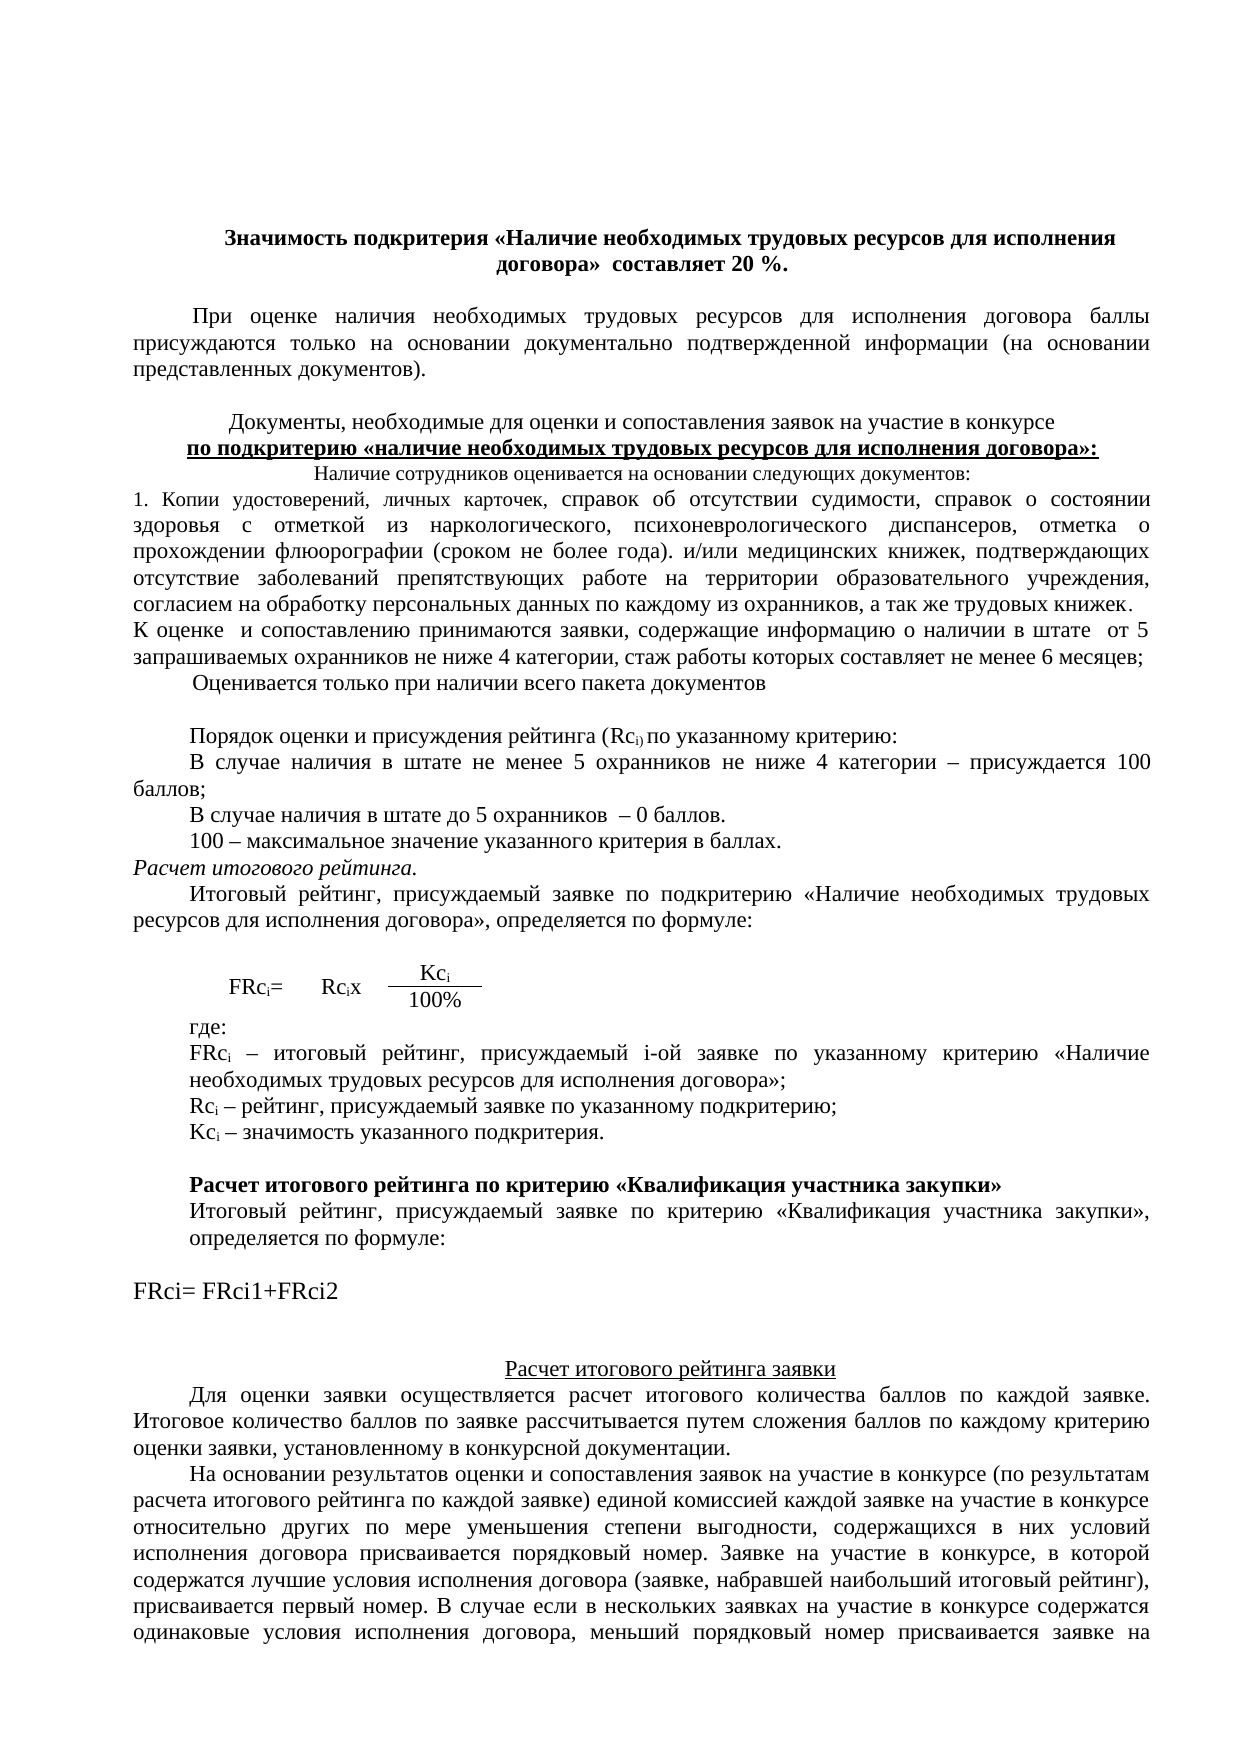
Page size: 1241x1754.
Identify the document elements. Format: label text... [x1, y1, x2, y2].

text Оценивается только при наличии всего пакета документов [133, 669, 1152, 696]
text Расчет итогового рейтинга заявки [133, 1355, 1152, 1381]
text 1. Копии удостоверений, личных карточек, справок об отсутствии судимости, справок о состоянии здоровья с отметкой из наркологического, психоневрологического диспансеров, отметка о прохождении флюорографии (сроком не более года). и/или медицинских книжек, подтверждающих отсутствие заболеваний препятствующих работе на территории образовательного учреждения, согласием на обработку персональных данных по каждому из охранников, а так же трудовых книжек. [133, 485, 1152, 617]
text Kci – значимость указанного подкритерия. [189, 1118, 1152, 1145]
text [133, 1460, 1152, 1645]
text Для оценки заявки осуществляется расчет итогового количества баллов по каждой заявке. Итоговое количество баллов по заявке рассчитывается путем сложения баллов по каждому критерию оценки заявки, установленному в конкурсной документации. [133, 1381, 1152, 1460]
table_header Rciх [294, 959, 388, 1013]
text 100 – максимальное значение указанного критерия в баллах. [133, 827, 1152, 854]
text FRci – итоговый рейтинг, присуждаемый i-ой заявке по указанному критерию «Наличие необходимых трудовых ресурсов для исполнения договора»; [189, 1039, 1152, 1092]
text Наличие сотрудников оценивается на основании следующих документов: [133, 461, 1152, 485]
text Итоговый рейтинг, присуждаемый заявке по критерию «Квалификация участника закупки», определяется по формуле: [189, 1197, 1152, 1250]
text Документы, необходимые для оценки и сопоставления заявок на участие в конкурсе [133, 408, 1152, 434]
text Rci – рейтинг, присуждаемый заявке по указанному подкритерию; [189, 1092, 1152, 1118]
table_header FRci= [182, 959, 294, 1013]
text В случае наличия в штате до 5 охранников – 0 баллов. [133, 801, 1152, 827]
text Итоговый рейтинг, присуждаемый заявке по подкритерию «Наличие необходимых трудовых ресурсов для исполнения договора», определяется по формуле: [133, 880, 1152, 933]
text При оценке наличия необходимых трудовых ресурсов для исполнения договора баллы присуждаются только на основании документально подтвержденной информации (на основании представленных документов). [133, 303, 1152, 382]
text Значимость подкритерия «Наличие необходимых трудовых ресурсов для исполнения договора» составляет 20 %. [133, 223, 1152, 276]
text Расчет итогового рейтинга. [133, 854, 1152, 880]
text где: [133, 1013, 1152, 1039]
text Порядок оценки и присуждения рейтинга (Rci) по указанному критерию: [133, 722, 1152, 748]
text Расчет итогового рейтинга по критерию «Квалификация участника закупки» [189, 1171, 1152, 1197]
text по подкритерию «наличие необходимых трудовых ресурсов для исполнения договора»: [133, 434, 1152, 461]
table_header Kci [388, 959, 482, 986]
text FRci= FRci1+FRci2 [133, 1276, 1152, 1305]
text К оценке и сопоставлению принимаются заявки, содержащие информацию о наличии в штате от 5 запрашиваемых охранников не ниже 4 категории, стаж работы которых составляет не менее 6 месяцев; [133, 617, 1152, 669]
text В случае наличия в штате не менее 5 охранников не ниже 4 категории – присуждается 100 баллов; [133, 748, 1152, 801]
table_cell 100% [388, 987, 482, 1013]
